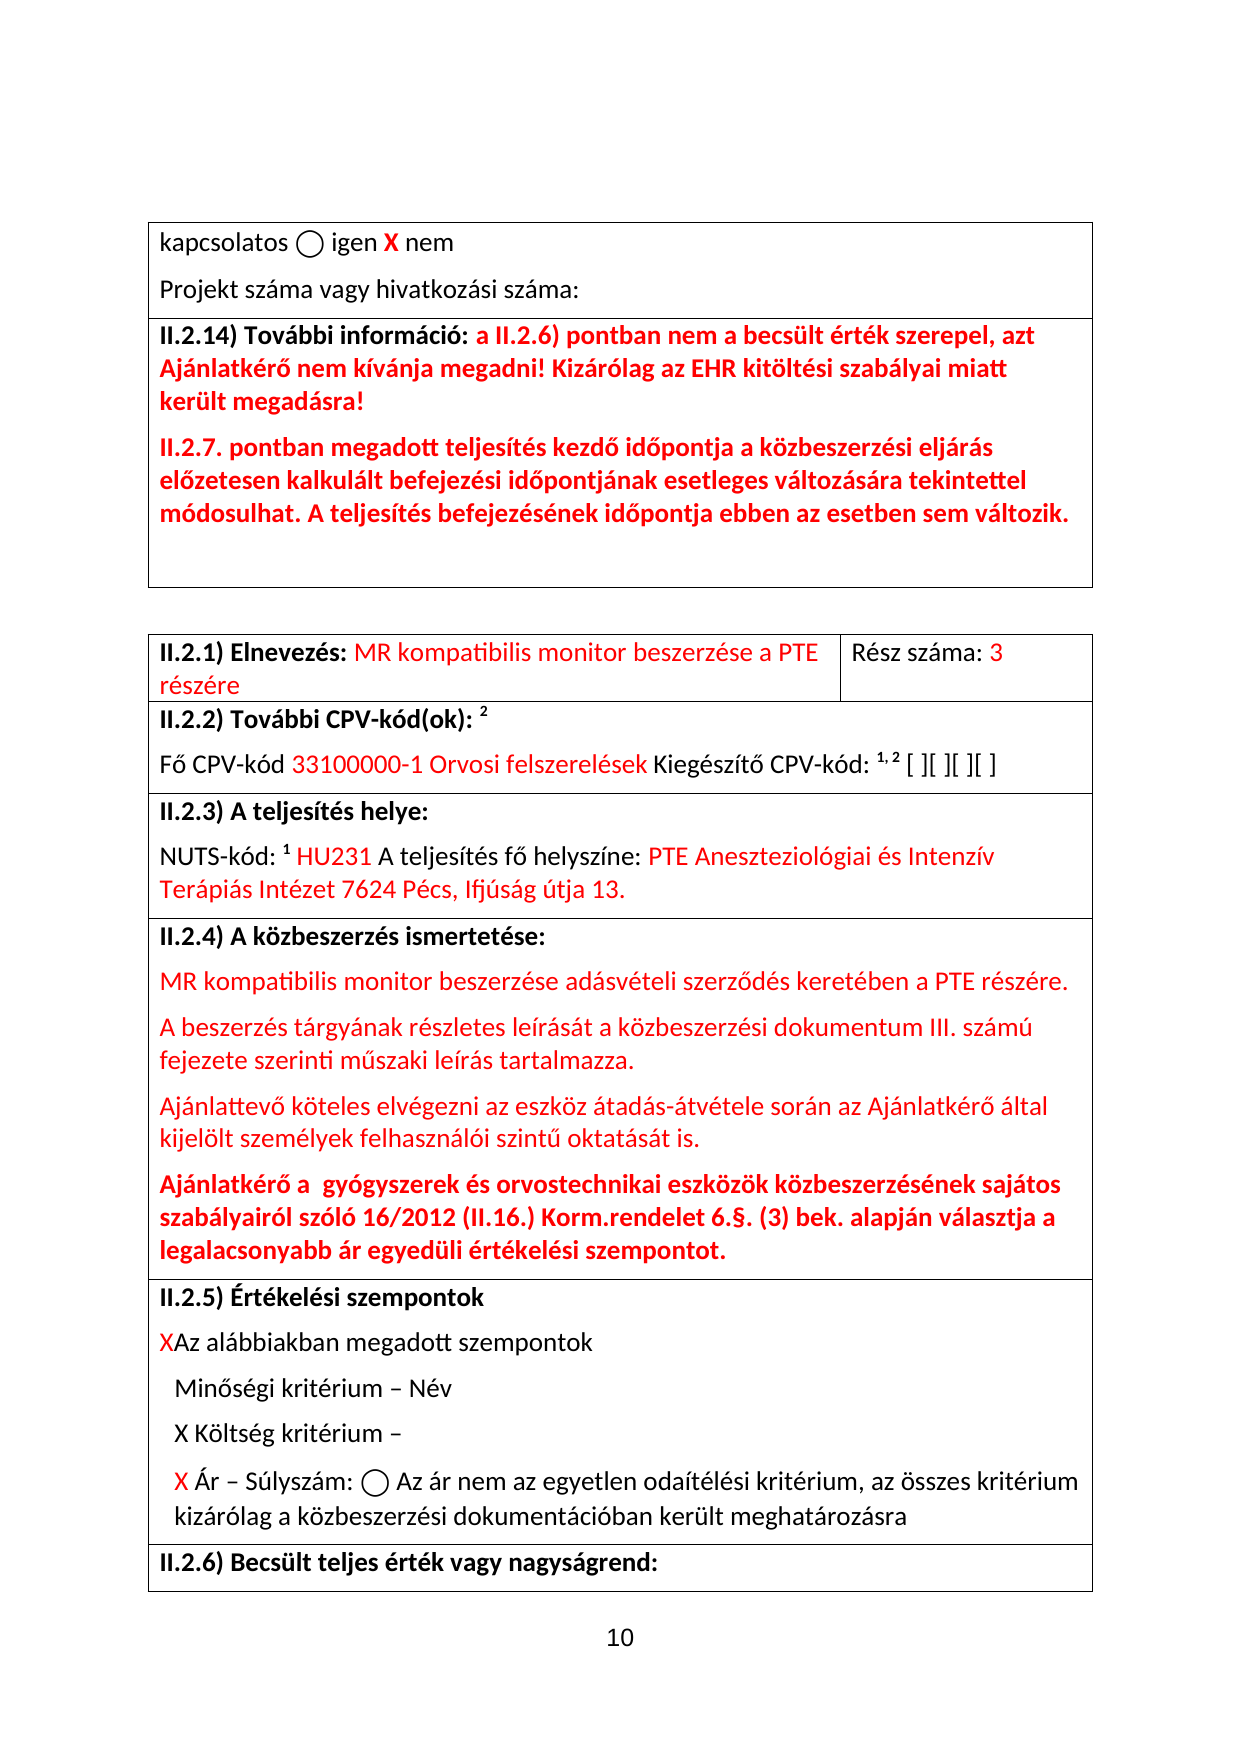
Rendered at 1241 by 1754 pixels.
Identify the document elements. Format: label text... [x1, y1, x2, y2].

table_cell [149, 1545, 1092, 1591]
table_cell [149, 223, 1092, 317]
table_header II.2.1) Elnevezés: MR kompatibilis monitor beszerzése a PTE részére [149, 635, 840, 701]
table_cell II.2.3) A teljesítés helye: NUTS-kód: 1 HU231 A teljesítés fő helyszíne: PTE Aneszteziológiai és Intenzív Terápiás Intézet 7624 Pécs, Ifjúság útja 13. [149, 794, 1092, 918]
table_cell II.2.14) További információ: a II.2.6) pontban nem a becsült érték szerepel, azt Ajánlatkérő nem kívánja megadni! Kizárólag az EHR kitöltési szabályai miatt került megadásra! II.2.7. pontban megadott teljesítés kezdő időpontja a közbeszerzési eljárás előzetesen kalkulált befejezési időpontjának esetleges változására tekintettel módosulhat. A teljesítés befejezésének időpontja ebben az esetben sem változik. [149, 319, 1092, 587]
table_header Rész száma: 3 [841, 635, 1092, 701]
table_cell II.2.5) Értékelési szempontok XAz alábbiakban megadott szempontok Minőségi kritérium – Név X Költség kritérium – X Ár – Súlyszám: ◯ Az ár nem az egyetlen odaítélési kritérium, az összes kritérium kizárólag a közbeszerzési dokumentációban került meghatározásra [149, 1280, 1092, 1544]
table_cell II.2.4) A közbeszerzés ismertetése: MR kompatibilis monitor beszerzése adásvételi szerződés keretében a PTE részére. A beszerzés tárgyának részletes leírását a közbeszerzési dokumentum III. számú fejezete szerinti műszaki leírás tartalmazza. Ajánlattevő köteles elvégezni az eszköz átadás-átvétele során az Ajánlatkérő által kijelölt személyek felhasználói szintű oktatását is. Ajánlatkérő a gyógyszerek és orvostechnikai eszközök közbeszerzésének sajátos szabályairól szóló 16/2012 (II.16.) Korm.rendelet 6.§. (3) bek. alapján választja a legalacsonyabb ár egyedüli értékelési szempontot. [149, 919, 1092, 1279]
table_cell II.2.2) További CPV-kód(ok): 2 Fő CPV-kód 33100000-1 Orvosi felszerelések Kiegészítő CPV-kód: 1, 2 [ ][ ][ ][ ] [149, 702, 1092, 793]
